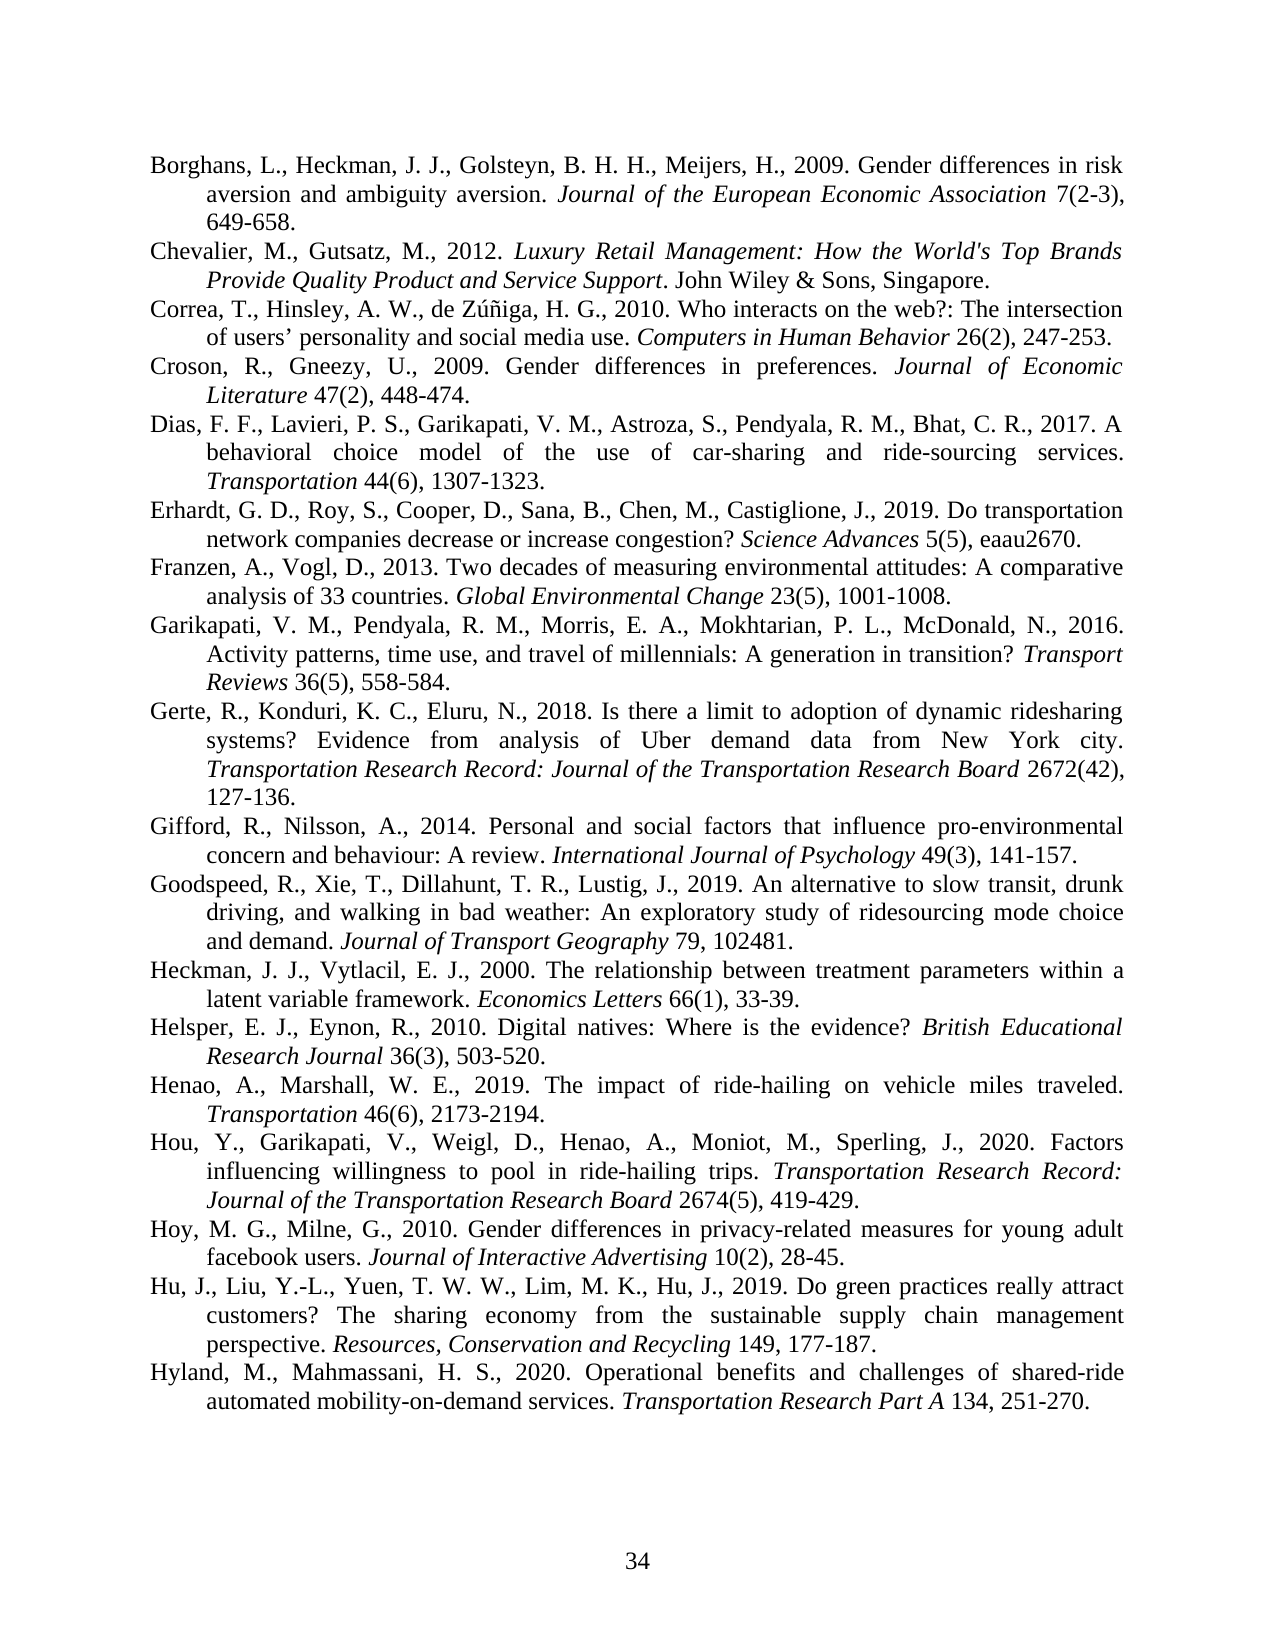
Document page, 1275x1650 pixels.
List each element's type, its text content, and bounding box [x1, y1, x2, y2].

text Hyland, M., Mahmassani, H. S., 2020. Operational benefits and challenges of shared-ride automated mobility-on-demand services. Transportation Research Part A 134, 251-270. [150, 1357, 1125, 1415]
text Hu, J., Liu, Y.-L., Yuen, T. W. W., Lim, M. K., Hu, J., 2019. Do green practices really attract customers? The sharing economy from the sustainable supply chain management perspective. Resources, Conservation and Recycling 149, 177-187. [150, 1271, 1125, 1357]
text Hou, Y., Garikapati, V., Weigl, D., Henao, A., Moniot, M., Sperling, J., 2020. Factors influencing willingness to pool in ride-hailing trips. Transportation Research Record: Journal of the Transportation Research Board 2674(5), 419-429. [150, 1127, 1125, 1214]
text Erhardt, G. D., Roy, S., Cooper, D., Sana, B., Chen, M., Castiglione, J., 2019. Do transportation network companies decrease or increase congestion? Science Advances 5(5), eaau2670. [150, 495, 1125, 552]
text Garikapati, V. M., Pendyala, R. M., Morris, E. A., Mokhtarian, P. L., McDonald, N., 2016. Activity patterns, time use, and travel of millennials: A generation in transition? Transport Reviews 36(5), 558-584. [150, 610, 1125, 696]
text Gifford, R., Nilsson, A., 2014. Personal and social factors that influence pro-environmental concern and behaviour: A review. International Journal of Psychology 49(3), 141-157. [150, 811, 1125, 869]
text Henao, A., Marshall, W. E., 2019. The impact of ride-hailing on vehicle miles traveled. Transportation 46(6), 2173-2194. [150, 1070, 1125, 1127]
text Correa, T., Hinsley, A. W., de Zúñiga, H. G., 2010. Who interacts on the web?: The intersection of users’ personality and social media use. Computers in Human Behavior 26(2), 247-253. [150, 294, 1125, 351]
text Goodspeed, R., Xie, T., Dillahunt, T. R., Lustig, J., 2019. An alternative to slow transit, drunk driving, and walking in bad weather: An exploratory study of ridesourcing mode choice and demand. Journal of Transport Geography 79, 102481. [150, 869, 1125, 955]
text Chevalier, M., Gutsatz, M., 2012. Luxury Retail Management: How the World's Top Brands Provide Quality Product and Service Support. John Wiley & Sons, Singapore. [150, 236, 1125, 294]
text Heckman, J. J., Vytlacil, E. J., 2000. The relationship between treatment parameters within a latent variable framework. Economics Letters 66(1), 33-39. [150, 955, 1125, 1012]
text Dias, F. F., Lavieri, P. S., Garikapati, V. M., Astroza, S., Pendyala, R. M., Bhat, C. R., 2017. A behavioral choice model of the use of car-sharing and ride-sourcing services. Transportation 44(6), 1307-1323. [150, 409, 1125, 495]
text Franzen, A., Vogl, D., 2013. Two decades of measuring environmental attitudes: A comparative analysis of 33 countries. Global Environmental Change 23(5), 1001-1008. [150, 552, 1125, 610]
text Borghans, L., Heckman, J. J., Golsteyn, B. H. H., Meijers, H., 2009. Gender differences in risk aversion and ambiguity aversion. Journal of the European Economic Association 7(2-3), 649-658. [150, 150, 1125, 236]
text Gerte, R., Konduri, K. C., Eluru, N., 2018. Is there a limit to adoption of dynamic ridesharing systems? Evidence from analysis of Uber demand data from New York city. Transportation Research Record: Journal of the Transportation Research Board 2672(42), 127-136. [150, 696, 1125, 811]
text Helsper, E. J., Eynon, R., 2010. Digital natives: Where is the evidence? British Educational Research Journal 36(3), 503-520. [150, 1012, 1125, 1070]
text Hoy, M. G., Milne, G., 2010. Gender differences in privacy-related measures for young adult facebook users. Journal of Interactive Advertising 10(2), 28-45. [150, 1214, 1125, 1271]
text Croson, R., Gneezy, U., 2009. Gender differences in preferences. Journal of Economic Literature 47(2), 448-474. [150, 351, 1125, 409]
